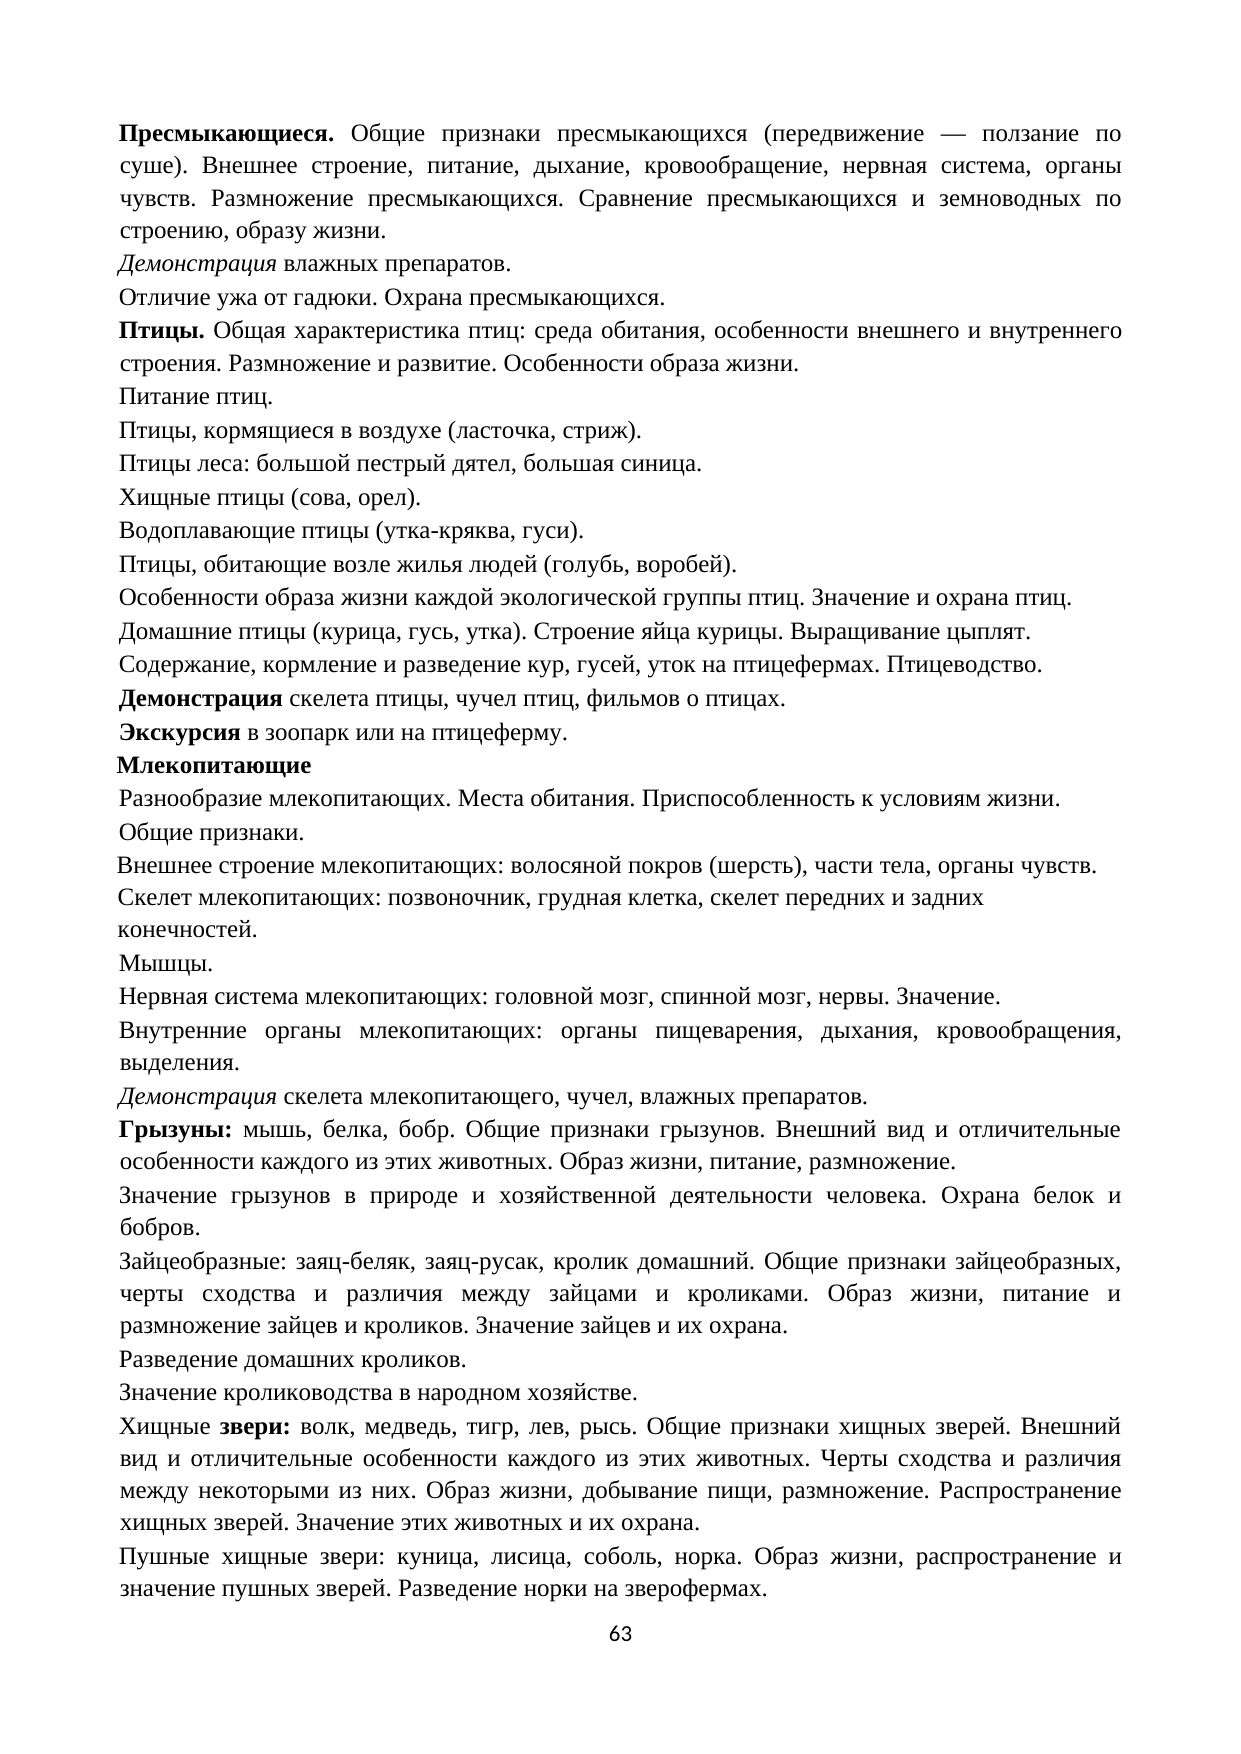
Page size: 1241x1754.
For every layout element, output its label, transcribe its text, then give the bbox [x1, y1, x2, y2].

text Особенности образа жизни каждой экологической группы птиц. Значение и охрана птиц. [118, 582, 1122, 611]
text Птицы. Общая характеристика птиц: среда обитания, особенности внешнего и внутреннего строения. Размножение и развитие. Особенности образа жизни. [118, 315, 1122, 376]
text Внутренние органы млекопитающих: органы пищеварения, дыхания, кровообращения, выделения. [118, 1015, 1122, 1076]
text Птицы, кормящиеся в воздухе (ласточка, стриж). [118, 415, 1122, 443]
text Внешнее строение млекопитающих: волосяной покров (шерсть), части тела, органы чувств. Скелет млекопитающих: позвоночник, грудная клетка, скелет передних и задних конечностей. [116, 850, 1123, 943]
subtitle Млекопитающие [116, 750, 1127, 779]
text Птицы, обитающие возле жилья людей (голубь, воробей). [118, 549, 1122, 578]
text Водоплавающие птицы (утка-кряква, гуси). [118, 515, 1122, 544]
text Домашние птицы (курица, гусь, утка). Строение яйца курицы. Выращивание цыплят. [118, 616, 1122, 645]
text Демонстрация скелета млекопитающего, чучел, влажных препаратов. [118, 1081, 1122, 1109]
text Значение грызунов в природе и хозяйственной деятельности человека. Охрана белок и бобров. [118, 1180, 1122, 1241]
text Общие признаки. [118, 817, 1122, 845]
text Пресмыкающиеся. Общие признаки пресмыкающихся (передвижение — ползание по суше). Внешнее строение, питание, дыхание, кровообращение, нервная система, органы чувств. Размножение пресмыкающихся. Сравнение пресмыкающихся и земноводных по строению, образу жизни. [118, 118, 1122, 243]
text Питание птиц. [118, 381, 1122, 410]
text Птицы леса: большой пестрый дятел, большая синица. [118, 448, 1122, 477]
text Нервная система млекопитающих: головной мозг, спинной мозг, нервы. Значение. [118, 981, 1122, 1010]
text Содержание, кормление и разведение кур, гусей, уток на птицефермах. Птицеводство. [118, 649, 1122, 678]
text Отличие ужа от гадюки. Охрана пресмыкающихся. [118, 282, 1122, 311]
text Пушные хищные звери: куница, лисица, соболь, норка. Образ жизни, распространение и значение пушных зверей. Разведение норки на зверофермах. [118, 1541, 1122, 1602]
text Значение кролиководства в народном хозяйстве. [118, 1377, 1122, 1406]
text Хищные звери: волк, медведь, тигр, лев, рысь. Общие признаки хищных зверей. Внешний вид и отличительные особенности каждого из этих животных. Черты сходства и различия между некоторыми из них. Образ жизни, добывание пищи, размножение. Распространение хищных зверей. Значение этих животных и их охрана. [118, 1411, 1122, 1536]
text Демонстрация влажных препаратов. [118, 248, 1122, 277]
text Разведение домашних кроликов. [118, 1344, 1122, 1372]
text Мышцы. [118, 948, 1122, 977]
text Экскурсия в зоопарк или на птицеферму. [118, 717, 1122, 745]
text Зайцеобразные: заяц-беляк, заяц-русак, кролик домашний. Общие признаки зайцеобразных, черты сходства и различия между зайцами и кроликами. Образ жизни, питание и размножение зайцев и кроликов. Значение зайцев и их охрана. [118, 1246, 1122, 1339]
text Разнообразие млекопитающих. Места обитания. Приспособленность к условиям жизни. [118, 783, 1122, 812]
text Демонстрация скелета птицы, чучел птиц, фильмов о птицах. [118, 683, 1122, 712]
text Грызуны: мышь, белка, бобр. Общие признаки грызунов. Внешний вид и отличительные особенности каждого из этих животных. Образ жизни, питание, размножение. [118, 1114, 1122, 1175]
text Хищные птицы (сова, орел). [118, 482, 1122, 511]
